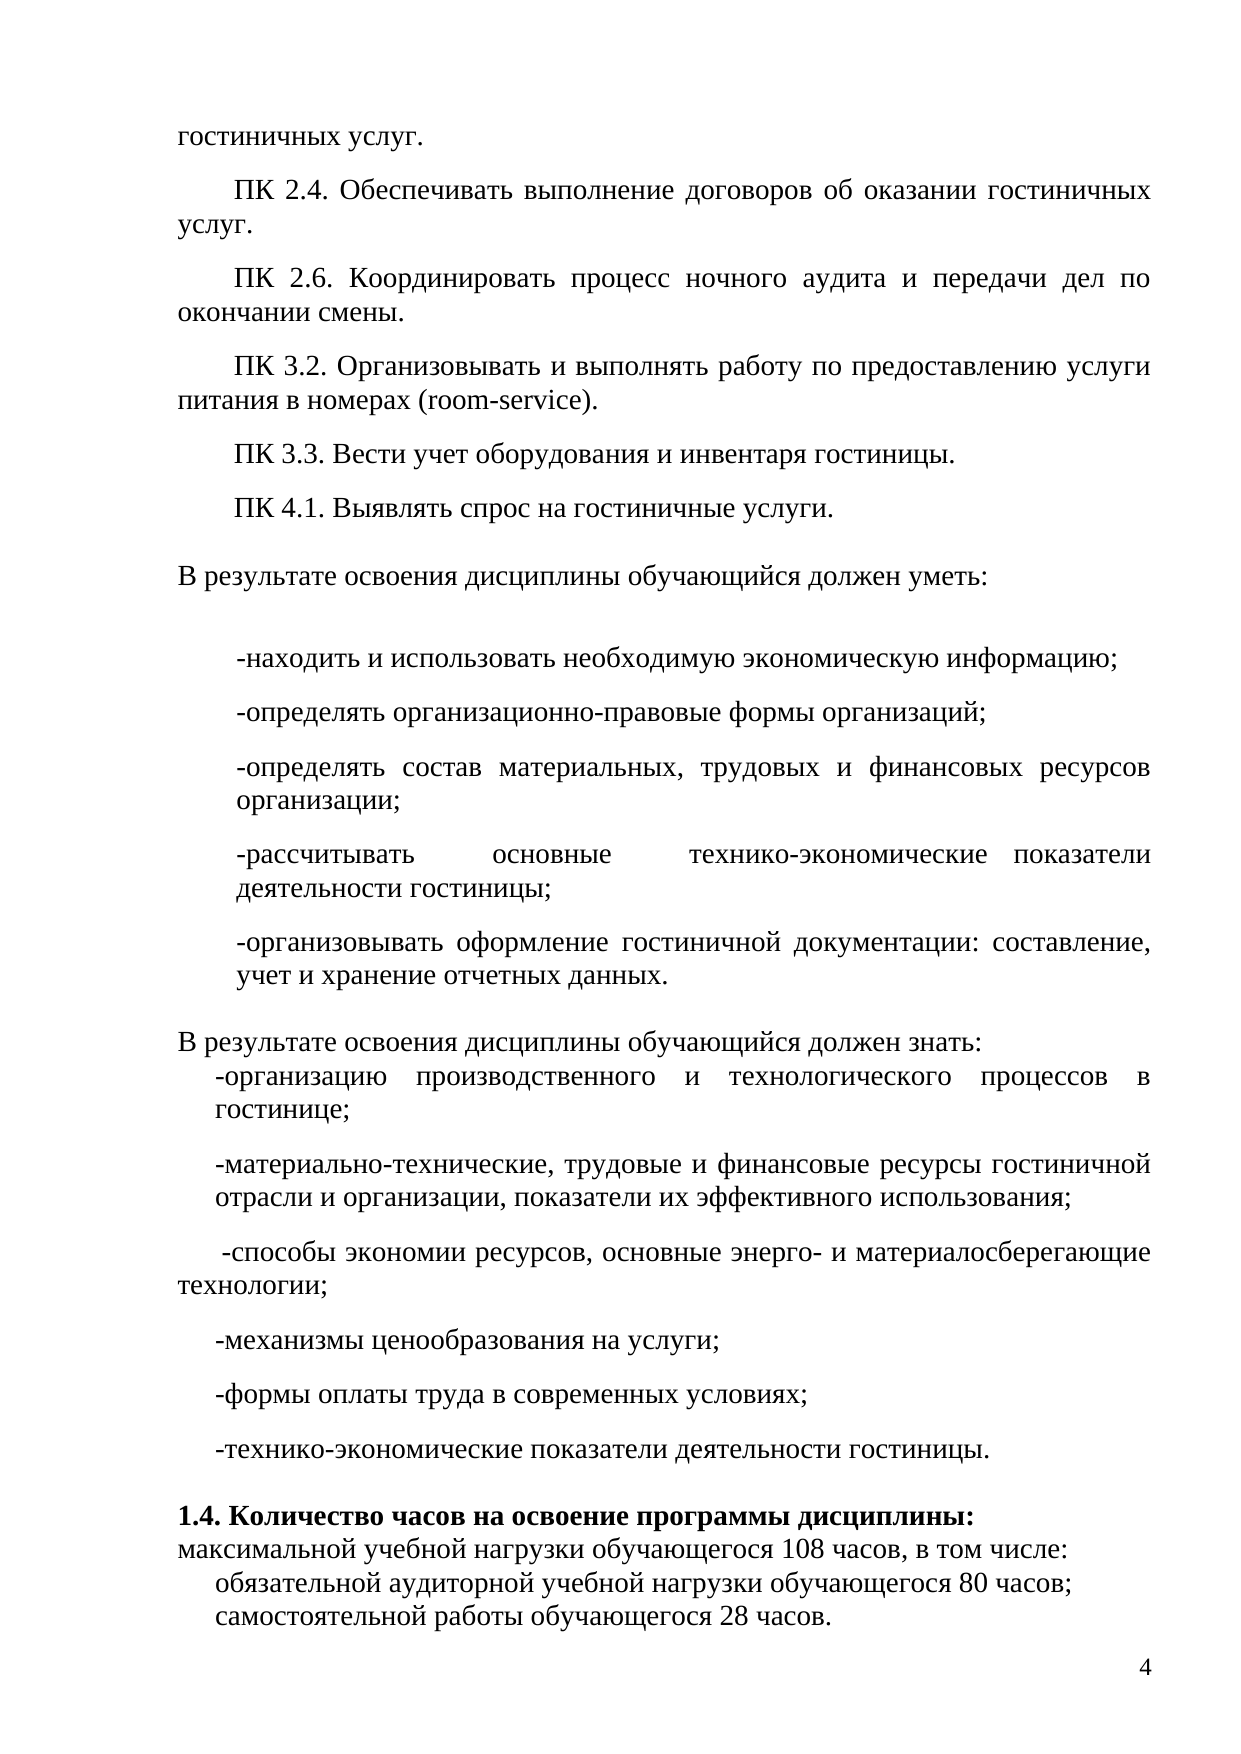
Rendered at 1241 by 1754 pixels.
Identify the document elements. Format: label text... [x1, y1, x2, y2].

text В результате освоения дисциплины обучающийся должен знать: [177, 1024, 1152, 1058]
text В результате освоения дисциплины обучающийся должен уметь: [177, 558, 1152, 591]
text ПК 4.1. Выявлять спрос на гостиничные услуги. [177, 491, 1152, 524]
text -способы экономии ресурсов, основные энерго- и материалосберегающие технологии; [177, 1234, 1152, 1301]
text максимальной учебной нагрузки обучающегося 108 часов, в том числе: [177, 1531, 1152, 1565]
text -организовывать оформление гостиничной документации: составление, учет и хранение отчетных данных. [236, 924, 1152, 991]
text -материально-технические, трудовые и финансовые ресурсы гостиничной отрасли и организации, показатели их эффективного использования; [215, 1146, 1152, 1213]
text -организацию производственного и технологического процессов в гостинице; [215, 1058, 1152, 1125]
text -формы оплаты труда в современных условиях; [215, 1376, 1152, 1410]
text -находить и использовать необходимую экономическую информацию; [236, 641, 1152, 674]
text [177, 118, 1152, 152]
text 1.4. Количество часов на освоение программы дисциплины: [177, 1498, 1152, 1531]
text ПК 2.6. Координировать процесс ночного аудита и передачи дел по окончании смены. [177, 260, 1152, 327]
text ПК 3.2. Организовывать и выполнять работу по предоставлению услуги питания в номерах (room-service). [177, 348, 1152, 415]
text -определять состав материальных, трудовых и финансовых ресурсов организации; [236, 749, 1152, 816]
text обязательной аудиторной учебной нагрузки обучающегося 80 часов; [215, 1565, 1152, 1598]
text -механизмы ценообразования на услуги; [215, 1322, 1152, 1355]
text ПК 3.3. Вести учет оборудования и инвентаря гостиницы. [177, 436, 1152, 470]
text ПК 2.4. Обеспечивать выполнение договоров об оказании гостиничных услуг. [177, 172, 1152, 239]
text самостоятельной работы обучающегося 28 часов. [215, 1598, 1152, 1632]
text -технико-экономические показатели деятельности гостиницы. [215, 1431, 1152, 1464]
text -определять организационно-правовые формы организаций; [236, 694, 1152, 728]
text -рассчитывать основные технико-экономические показатели деятельности гостиницы; [236, 836, 1152, 903]
